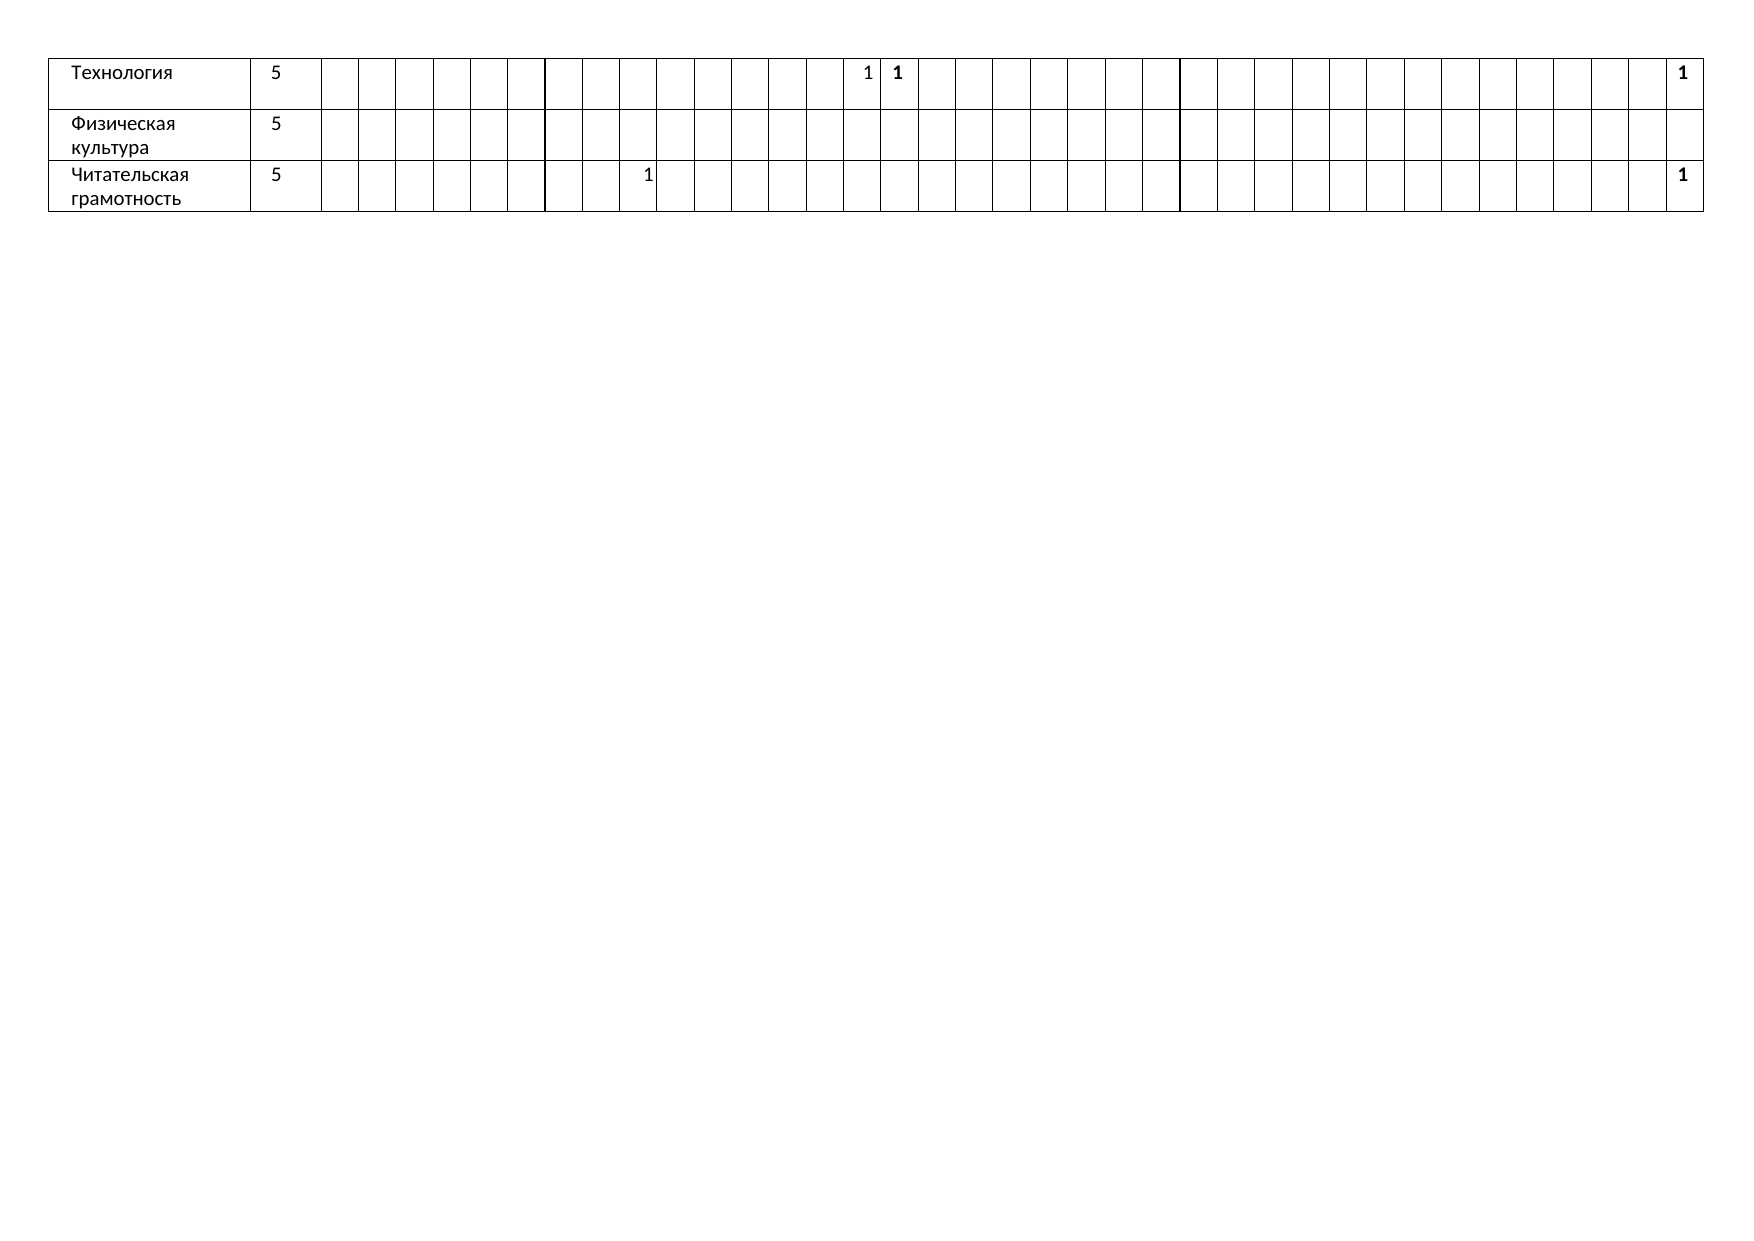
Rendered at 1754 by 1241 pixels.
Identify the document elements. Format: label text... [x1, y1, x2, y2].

table_cell [807, 110, 843, 160]
table_cell [1330, 59, 1366, 109]
table_cell [1367, 110, 1404, 160]
table_cell [1068, 110, 1105, 160]
table_cell [956, 110, 992, 160]
table_cell [1218, 59, 1254, 109]
table_cell [1106, 161, 1142, 211]
table_cell [1480, 59, 1516, 109]
table_cell [1068, 59, 1105, 109]
table_cell [471, 110, 507, 160]
table_cell [1592, 110, 1628, 160]
table_cell Читательская грамотность [49, 161, 250, 211]
table_cell [1405, 59, 1441, 109]
table_cell [1442, 59, 1479, 109]
table_cell [396, 110, 433, 160]
table_cell [1330, 161, 1366, 211]
table_cell [1592, 161, 1628, 211]
table_cell [359, 59, 395, 109]
table_cell [732, 110, 768, 160]
table_cell [1106, 110, 1142, 160]
table_cell [881, 161, 918, 211]
table_cell [1255, 161, 1292, 211]
table_cell [546, 161, 582, 211]
table_cell [322, 59, 358, 109]
table_cell [620, 59, 656, 109]
table_cell [657, 110, 694, 160]
table_cell [508, 110, 544, 160]
table_cell [359, 110, 395, 160]
table_cell 1 [881, 59, 918, 109]
table_cell [844, 161, 880, 211]
table_cell 5 [251, 161, 321, 211]
table_cell [1181, 59, 1217, 109]
table_cell 1 [620, 161, 656, 211]
table_cell [1405, 110, 1441, 160]
table_cell [1031, 59, 1067, 109]
table_cell [881, 110, 918, 160]
table_cell [993, 59, 1030, 109]
table_cell [807, 59, 843, 109]
table_cell [695, 161, 731, 211]
table_cell [322, 161, 358, 211]
table_cell [1554, 59, 1591, 109]
table_cell [322, 110, 358, 160]
table_cell [993, 161, 1030, 211]
table_cell [1629, 110, 1666, 160]
table_cell 1 [1667, 59, 1703, 109]
table_cell [1068, 161, 1105, 211]
table_cell [1367, 161, 1404, 211]
table_cell [1629, 161, 1666, 211]
table_cell [1031, 110, 1067, 160]
table_cell [732, 161, 768, 211]
table_cell [732, 59, 768, 109]
table_cell [546, 110, 582, 160]
table_cell [471, 161, 507, 211]
table_cell [807, 161, 843, 211]
table_cell [1629, 59, 1666, 109]
table_cell [695, 59, 731, 109]
table_cell [769, 161, 806, 211]
table_cell [1143, 161, 1179, 211]
table_cell [1442, 110, 1479, 160]
table_cell [919, 161, 955, 211]
table_cell [769, 110, 806, 160]
table_cell [583, 59, 619, 109]
table_cell [1517, 161, 1553, 211]
table_cell [1255, 110, 1292, 160]
table_cell [1554, 110, 1591, 160]
table_cell [1330, 110, 1366, 160]
table_cell [508, 161, 544, 211]
table_cell 1 [1667, 161, 1703, 211]
table_cell [1667, 110, 1703, 160]
table_cell [396, 161, 433, 211]
table_cell [1181, 161, 1217, 211]
table_cell [1405, 161, 1441, 211]
table_cell [695, 110, 731, 160]
table_cell [1255, 59, 1292, 109]
table_cell [1293, 59, 1329, 109]
table_cell 5 [251, 59, 321, 109]
table_cell [657, 161, 694, 211]
table_cell [396, 59, 433, 109]
table_cell [508, 59, 544, 109]
table_cell [546, 59, 582, 109]
table_cell [1293, 110, 1329, 160]
table_cell [1293, 161, 1329, 211]
table_cell [1480, 161, 1516, 211]
table_cell [1517, 110, 1553, 160]
table_cell [1592, 59, 1628, 109]
table_cell [620, 110, 656, 160]
table_cell [434, 110, 470, 160]
table_cell [1218, 110, 1254, 160]
table_cell [1218, 161, 1254, 211]
table_cell [434, 59, 470, 109]
table_cell [993, 110, 1030, 160]
table_cell [1181, 110, 1217, 160]
table_cell [1367, 59, 1404, 109]
table_cell 1 [844, 59, 880, 109]
table_cell [1517, 59, 1553, 109]
table_cell [1143, 59, 1179, 109]
table_cell [1106, 59, 1142, 109]
table_cell [956, 59, 992, 109]
table_cell [434, 161, 470, 211]
table_cell [956, 161, 992, 211]
table_cell [657, 59, 694, 109]
table_cell [769, 59, 806, 109]
table_cell [583, 161, 619, 211]
table_cell [471, 59, 507, 109]
table_cell [1143, 110, 1179, 160]
table_cell [359, 161, 395, 211]
table_cell [583, 110, 619, 160]
table_cell [919, 110, 955, 160]
table_cell [1031, 161, 1067, 211]
table_cell [1554, 161, 1591, 211]
table_cell Физическая культура [49, 110, 250, 160]
table_cell 5 [251, 110, 321, 160]
table_cell [844, 110, 880, 160]
table_cell [919, 59, 955, 109]
table_cell Технология [49, 59, 250, 109]
table_cell [1480, 110, 1516, 160]
table_cell [1442, 161, 1479, 211]
